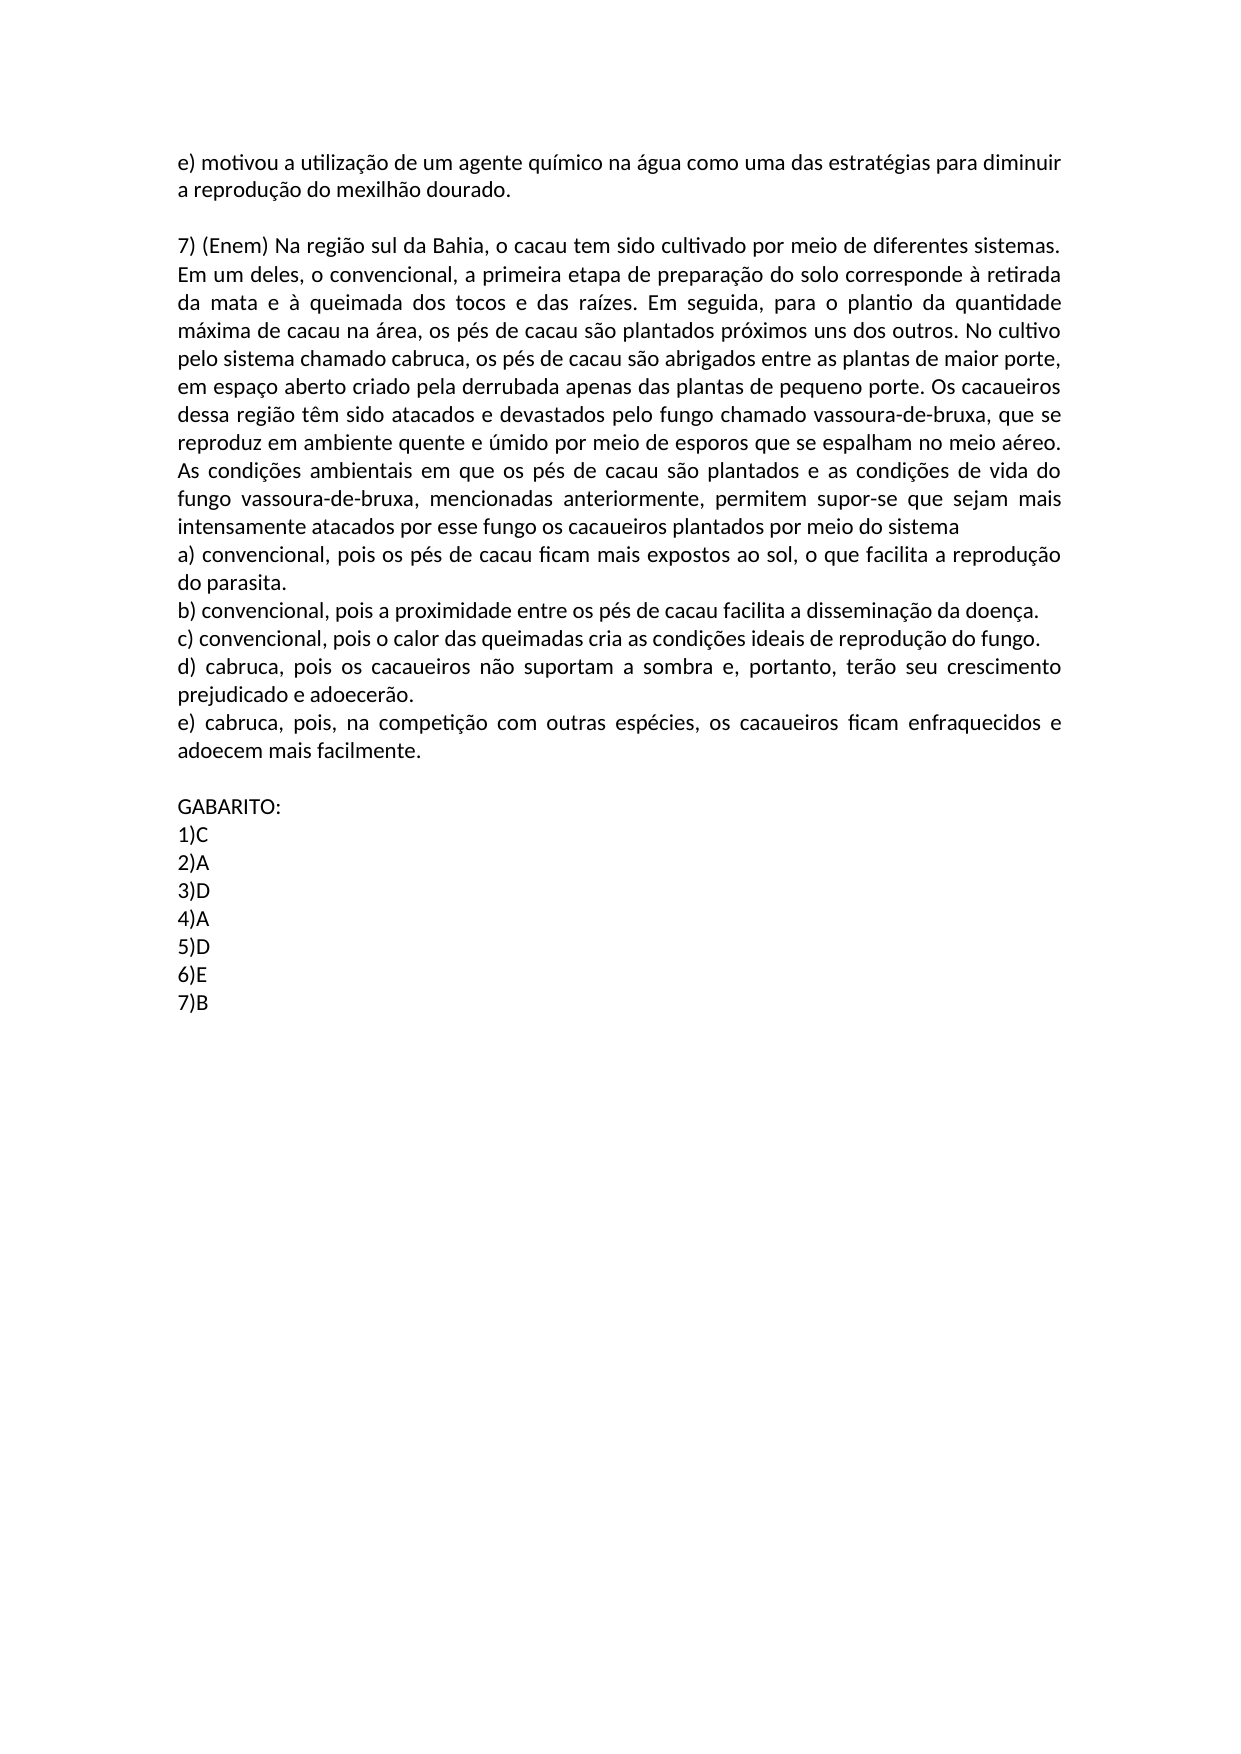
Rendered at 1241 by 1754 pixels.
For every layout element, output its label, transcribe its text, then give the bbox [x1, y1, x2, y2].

text d) cabruca, pois os cacaueiros não suportam a sombra e, portanto, terão seu crescimento prejudicado e adoecerão. [177, 652, 1063, 708]
text e) motivou a utilização de um agente químico na água como uma das estratégias para diminuir a reprodução do mexilhão dourado. [177, 148, 1063, 204]
text c) convencional, pois o calor das queimadas cria as condições ideais de reprodução do fungo. [177, 624, 1063, 652]
text 3)D [177, 876, 1063, 904]
text 4)A [177, 904, 1063, 932]
text 7)B [177, 988, 1063, 1016]
text e) cabruca, pois, na competição com outras espécies, os cacaueiros ficam enfraquecidos e adoecem mais facilmente. [177, 708, 1063, 764]
text a) convencional, pois os pés de cacau ficam mais expostos ao sol, o que facilita a reprodução do parasita. [177, 540, 1063, 596]
text 5)D [177, 932, 1063, 960]
text 2)A [177, 848, 1063, 876]
text 6)E [177, 960, 1063, 988]
text b) convencional, pois a proximidade entre os pés de cacau facilita a disseminação da doença. [177, 596, 1063, 624]
text 7) (Enem) Na região sul da Bahia, o cacau tem sido cultivado por meio de diferentes sistemas. Em um deles, o convencional, a primeira etapa de preparação do solo corresponde à retirada da mata e à queimada dos tocos e das raízes. Em seguida, para o plantio da quantidade máxima de cacau na área, os pés de cacau são plantados próximos uns dos outros. No cultivo pelo sistema chamado cabruca, os pés de cacau são abrigados entre as plantas de maior porte, em espaço aberto criado pela derrubada apenas das plantas de pequeno porte. Os cacaueiros dessa região têm sido atacados e devastados pelo fungo chamado vassoura-de-bruxa, que se reproduz em ambiente quente e úmido por meio de esporos que se espalham no meio aéreo. As condições ambientais em que os pés de cacau são plantados e as condições de vida do fungo vassoura-de-bruxa, mencionadas anteriormente, permitem supor-se que sejam mais intensamente atacados por esse fungo os cacaueiros plantados por meio do sistema [177, 232, 1063, 540]
text 1)C [177, 820, 1063, 848]
text GABARITO: [177, 792, 1063, 820]
